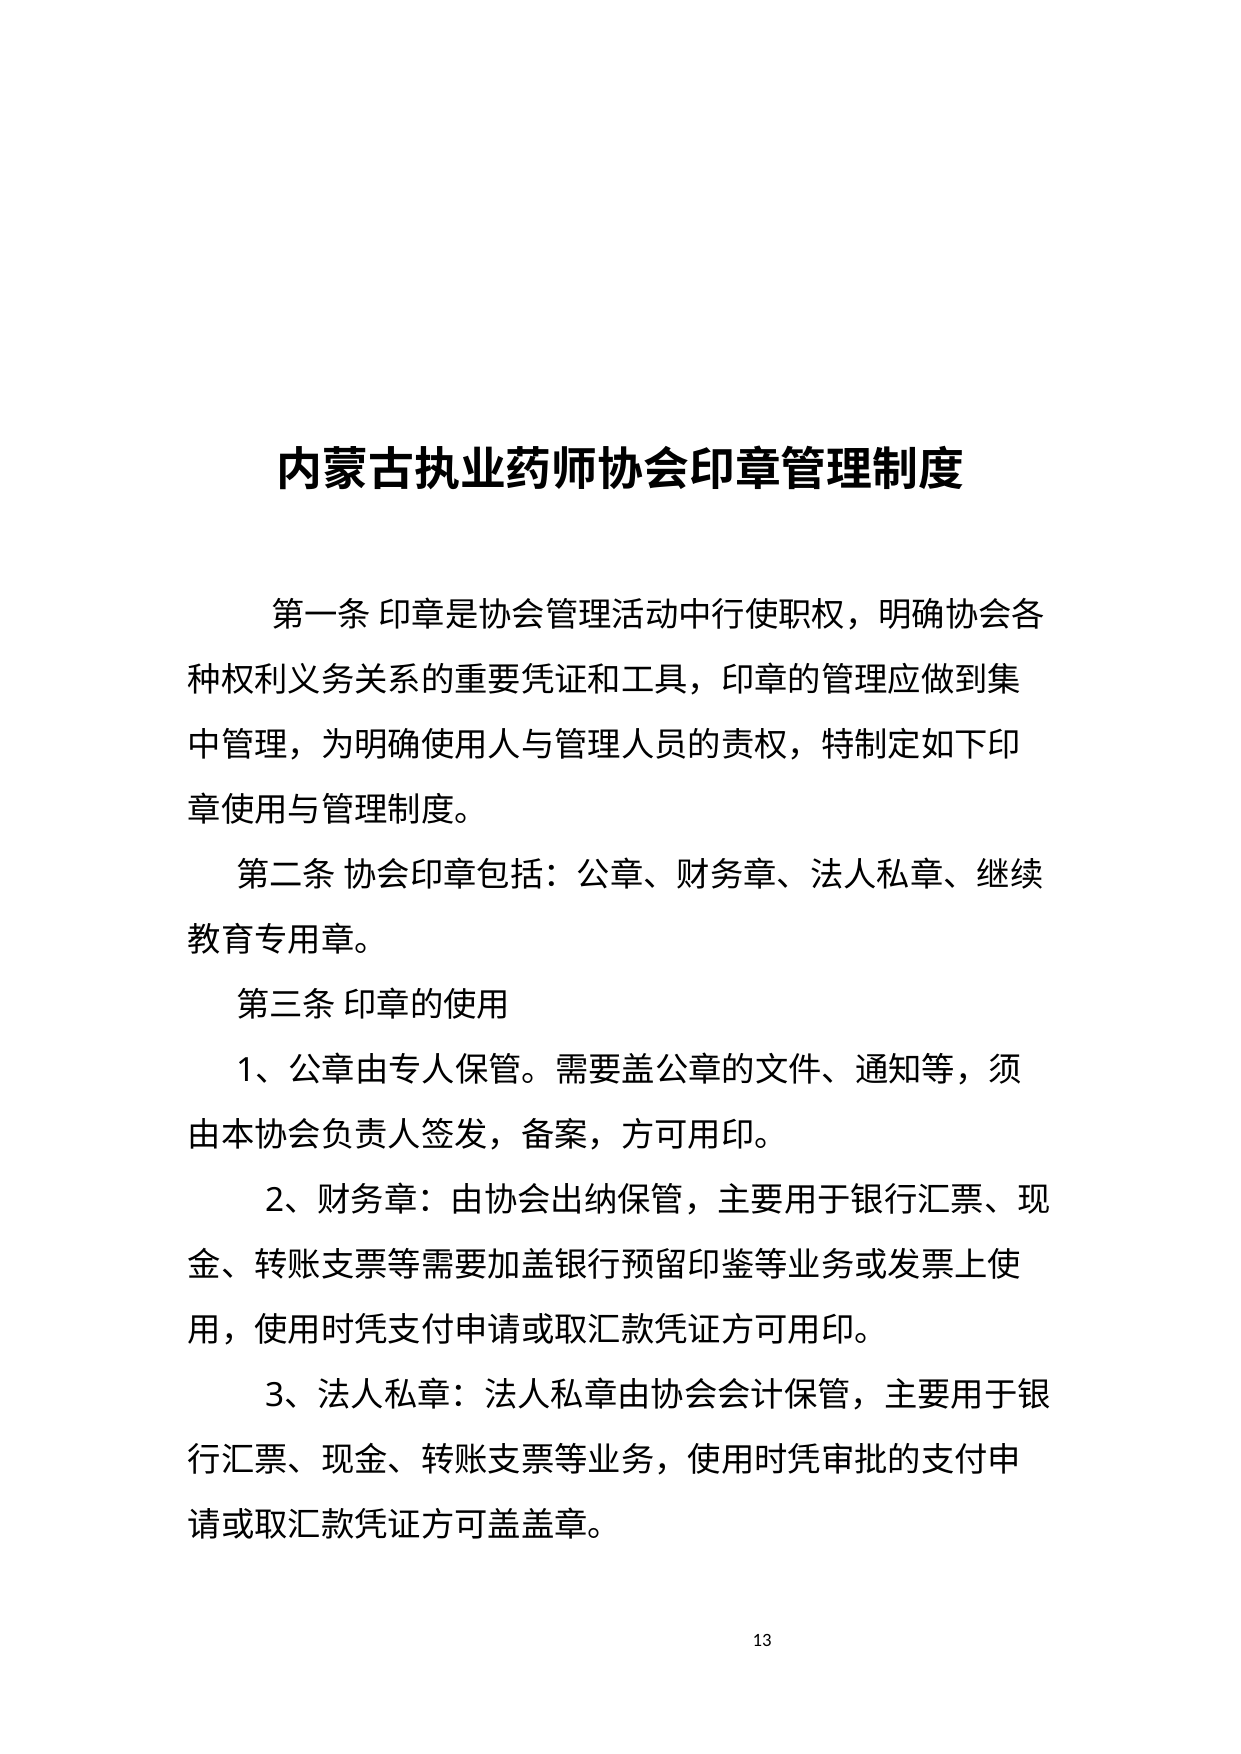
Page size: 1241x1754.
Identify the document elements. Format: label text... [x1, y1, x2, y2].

text 3、法人私章：法人私章由协会会计保管，主要用于银行汇票、现金、转账支票等业务，使用时凭审批的支付申请或取汇款凭证方可盖盖章。 [187, 1359, 1053, 1554]
text 内蒙古执业药师协会印章管理制度 [187, 417, 1053, 514]
text 第三条 印章的使用 [187, 969, 1053, 1034]
text 第二条 协会印章包括：公章、财务章、法人私章、继续教育专用章。 [187, 839, 1053, 969]
text 第一条 印章是协会管理活动中行使职权，明确协会各种权利义务关系的重要凭证和工具，印章的管理应做到集中管理，为明确使用人与管理人员的责权，特制定如下印章使用与管理制度。 [187, 579, 1053, 839]
text 2、财务章：由协会出纳保管，主要用于银行汇票、现金、转账支票等需要加盖银行预留印鉴等业务或发票上使用，使用时凭支付申请或取汇款凭证方可用印。 [187, 1164, 1053, 1359]
text 1、公章由专人保管。需要盖公章的文件、通知等，须由本协会负责人签发，备案，方可用印。 [187, 1034, 1053, 1164]
